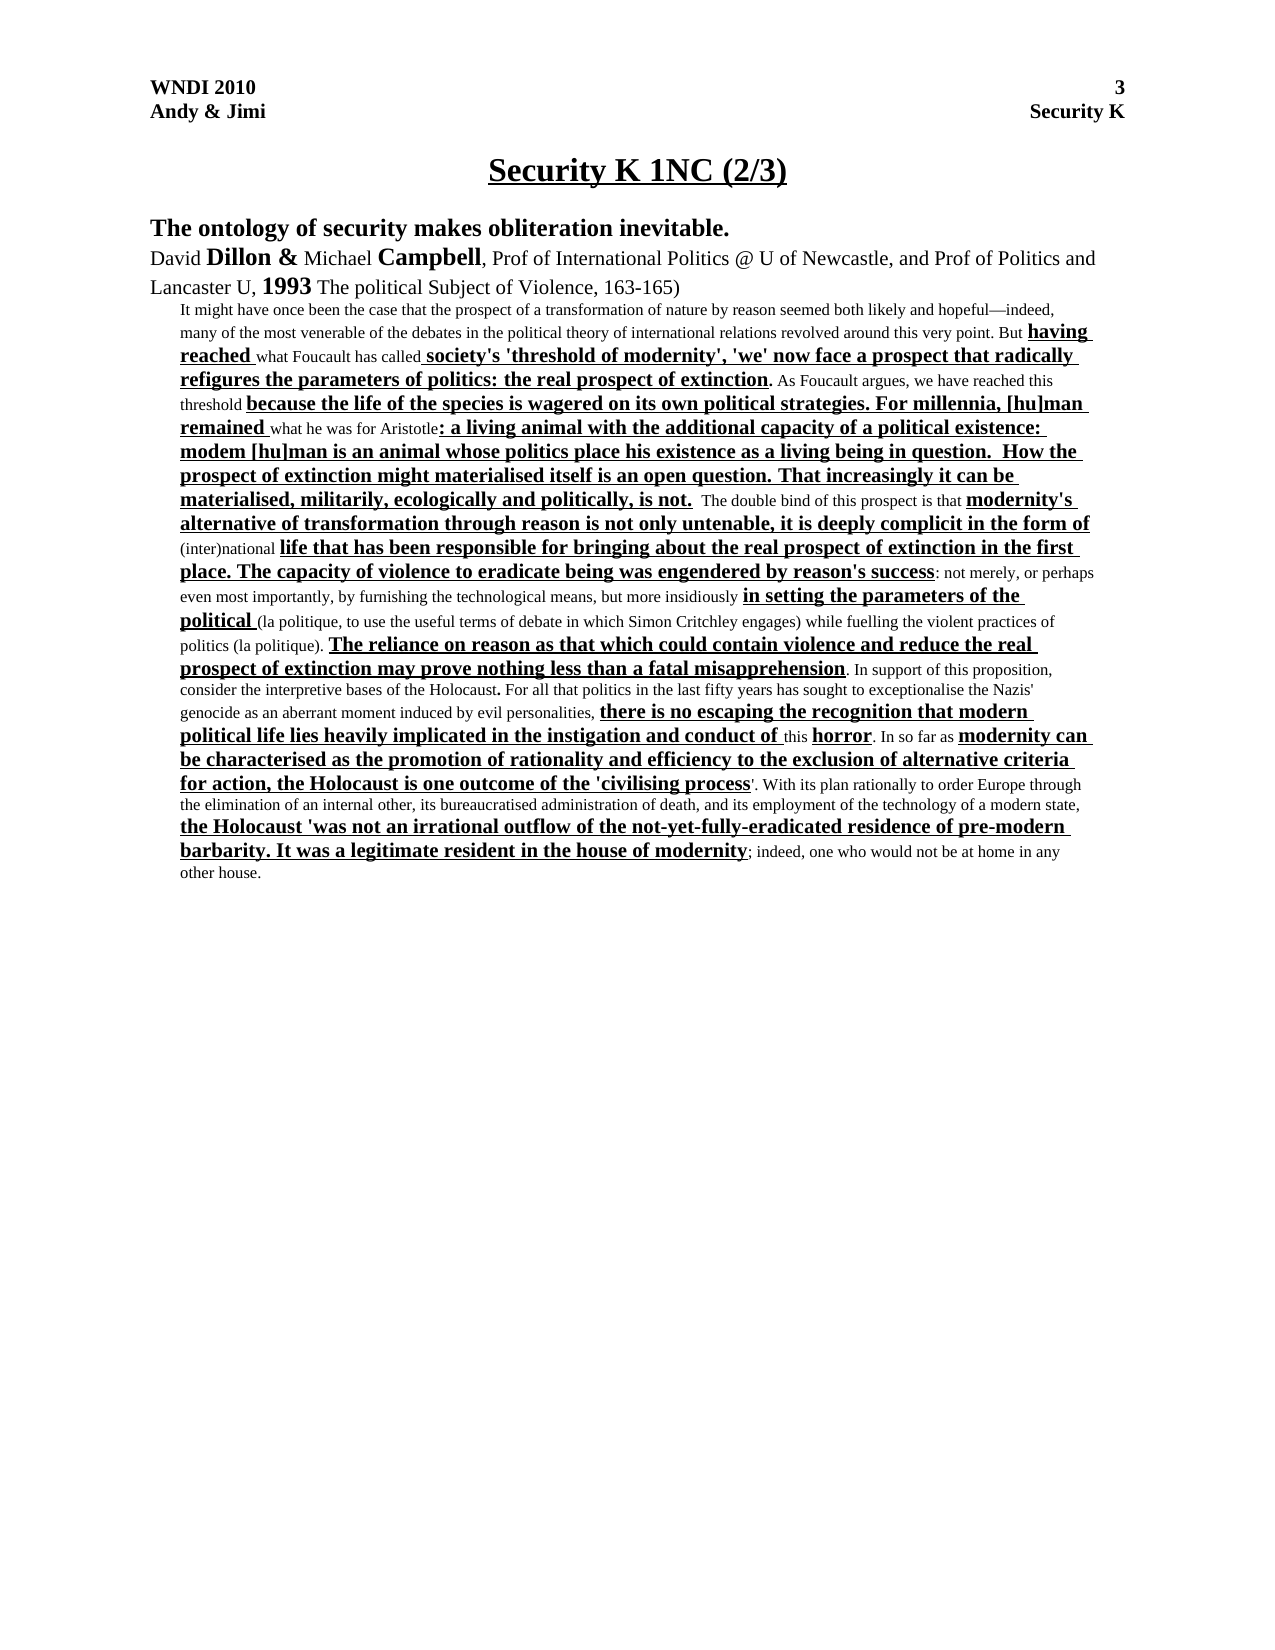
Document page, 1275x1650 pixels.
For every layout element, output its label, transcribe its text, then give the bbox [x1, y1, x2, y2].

text David Dillon & Michael Campbell, Prof of International Politics @ U of Newcastle, and Prof of Politics and Lancaster U, 1993 The political Subject of Violence, 163-165) [150, 242, 1125, 299]
text The ontology of security makes obliteration inevitable. [150, 213, 1125, 242]
title Security K 1NC (2/3) [150, 150, 1125, 188]
text It might have once been the case that the prospect of a transformation of nature by reason seemed both likely and hopeful—indeed, many of the most venerable of the debates in the political theory of international relations revolved around this very point. But having reached what Foucault has called society's 'threshold of modernity', 'we' now face a prospect that radically refigures the parameters of politics: the real prospect of extinction. As Foucault argues, we have reached this threshold because the life of the species is wagered on its own political strategies. For millennia, [hu]man remained what he was for Aristotle: a living animal with the additional capacity of a political existence: modem [hu]man is an animal whose politics place his existence as a living being in question. How the prospect of extinction might materialised itself is an open question. That increasingly it can be materialised, militarily, ecologically and politically, is not. The double bind of this prospect is that modernity's alternative of transformation through reason is not only untenable, it is deeply complicit in the form of (inter)national life that has been responsible for bringing about the real prospect of extinction in the first place. The capacity of violence to eradicate being was engendered by reason's success: not merely, or perhaps even most importantly, by furnishing the technological means, but more insidiously in setting the parameters of the political (la politique, to use the useful terms of debate in which Simon Critchley engages) while fuelling the violent practices of politics (la politique). The reliance on reason as that which could contain violence and reduce the real prospect of extinction may prove nothing less than a fatal misapprehension. In support of this proposition, consider the interpretive bases of the Holocaust. For all that politics in the last fifty years has sought to exceptionalise the Nazis' genocide as an aberrant moment induced by evil personalities, there is no escaping the recognition that modern political life lies heavily implicated in the instigation and conduct of this horror. In so far as modernity can be characterised as the promotion of rationality and efficiency to the exclusion of alternative criteria for action, the Holocaust is one outcome of the 'civilising process'. With its plan rationally to order Europe through the elimination of an internal other, its bureaucratised administration of death, and its employment of the technology of a modern state, the Holocaust 'was not an irrational outflow of the not-yet-fully-eradicated residence of pre-modern barbarity. It was a legitimate resident in the house of modernity; indeed, one who would not be at home in any other house. [180, 299, 1095, 882]
